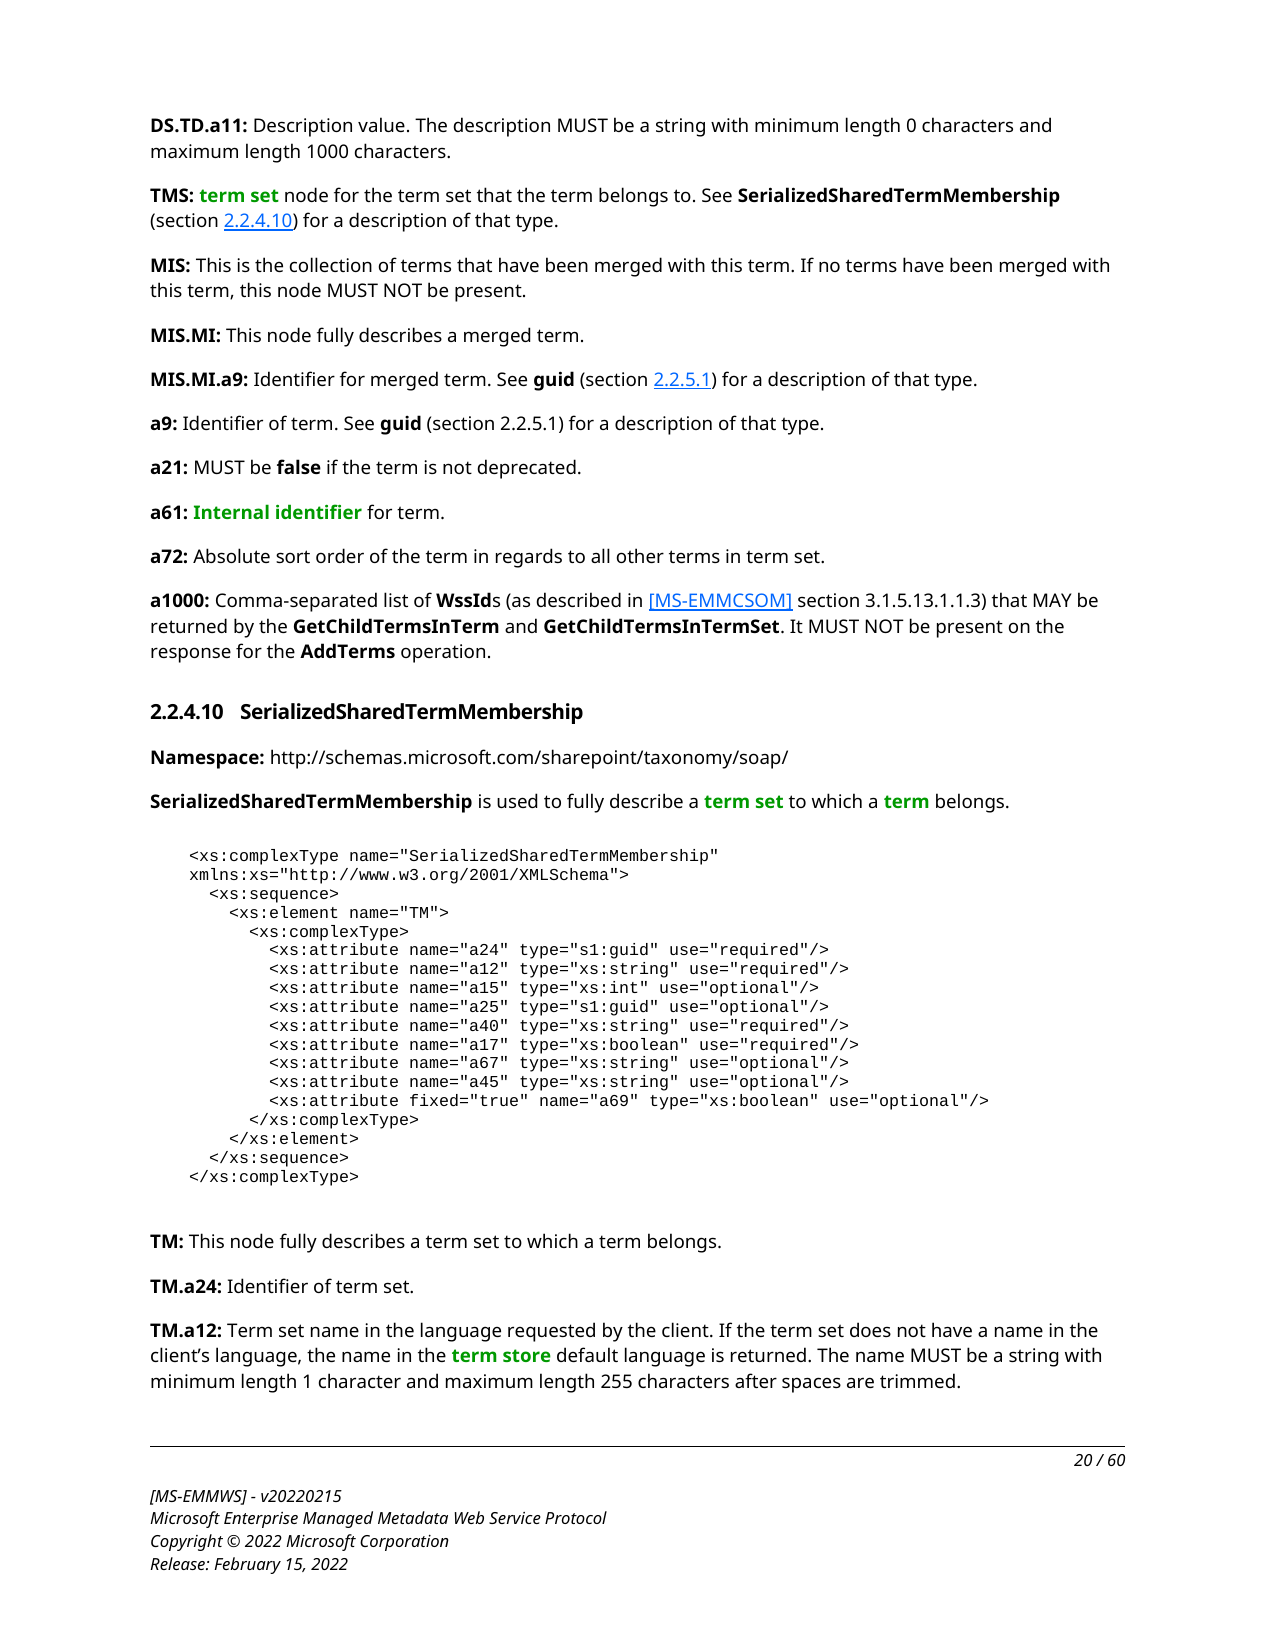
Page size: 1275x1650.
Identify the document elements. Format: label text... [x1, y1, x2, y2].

text </xs:sequence> [175, 1135, 1137, 1154]
text <xs:element name="TM"> [175, 890, 1137, 908]
text TMS: term set node for the term set that the term belongs to. See SerializedSharedTermMembership (section 2.2.4.10) for a description of that type. [150, 182, 1125, 233]
text <xs:attribute fixed="true" name="a69" type="xs:boolean" use="optional"/> [175, 1078, 1137, 1097]
text MIS.MI: This node fully describes a merged term. [150, 322, 1125, 347]
text MIS: This is the collection of terms that have been merged with this term. If no terms have been merged with this term, this node MUST NOT be present. [150, 252, 1125, 303]
text a21: MUST be false if the term is not deprecated. [150, 455, 1125, 480]
text <xs:attribute name="a12" type="xs:string" use="required"/> [175, 946, 1137, 965]
text <xs:attribute name="a45" type="xs:string" use="optional"/> [175, 1059, 1137, 1078]
text </xs:complexType> [175, 1154, 1137, 1197]
text <xs:complexType name="SerializedSharedTermMembership" xmlns:xs="http://www.w3.org/2001/XMLSchema"> [175, 839, 1137, 871]
text DS.TD.a11: Description value. The description MUST be a string with minimum length 0 characters and maximum length 1000 characters. [150, 112, 1125, 163]
text <xs:attribute name="a15" type="xs:int" use="optional"/> [175, 965, 1137, 984]
text a61: Internal identifier for term. [150, 499, 1125, 524]
text <xs:sequence> [175, 871, 1137, 890]
text TM.a24: Identifier of term set. [150, 1273, 1125, 1298]
text <xs:attribute name="a67" type="xs:string" use="optional"/> [175, 1041, 1137, 1059]
text </xs:complexType> [175, 1097, 1137, 1116]
text <xs:attribute name="a24" type="s1:guid" use="required"/> [175, 927, 1137, 946]
text </xs:element> [175, 1116, 1137, 1135]
text <xs:attribute name="a25" type="s1:guid" use="optional"/> [175, 984, 1137, 1003]
text <xs:complexType> [175, 908, 1137, 927]
text TM.a12: Term set name in the language requested by the client. If the term set does not have a name in the client’s language, the name in the term store default language is returned. The name MUST be a string with minimum length 1 character and maximum length 255 characters after spaces are trimmed. [150, 1317, 1125, 1394]
text TM: This node fully describes a term set to which a term belongs. [150, 1229, 1125, 1254]
text a72: Absolute sort order of the term in regards to all other terms in term set. [150, 543, 1125, 569]
text MIS.MI.a9: Identifier for merged term. See guid (section 2.2.5.1) for a description of that type. [150, 366, 1125, 392]
text a1000: Comma-separated list of WssIds (as described in [MS-EMMCSOM] section 3.1.5.13.1.1.3) that MAY be returned by the GetChildTermsInTerm and GetChildTermsInTermSet. It MUST NOT be present on the response for the AddTerms operation. [150, 587, 1125, 664]
text <xs:attribute name="a17" type="xs:boolean" use="required"/> [175, 1022, 1137, 1041]
text a9: Identifier of term. See guid (section 2.2.5.1) for a description of that type. [150, 410, 1125, 436]
text <xs:attribute name="a40" type="xs:string" use="required"/> [175, 1003, 1137, 1022]
text Namespace: http://schemas.microsoft.com/sharepoint/taxonomy/soap/ [150, 744, 1125, 770]
subtitle SerializedSharedTermMembership [150, 697, 1125, 726]
text SerializedSharedTermMembership is used to fully describe a term set to which a term belongs. [150, 789, 1125, 814]
